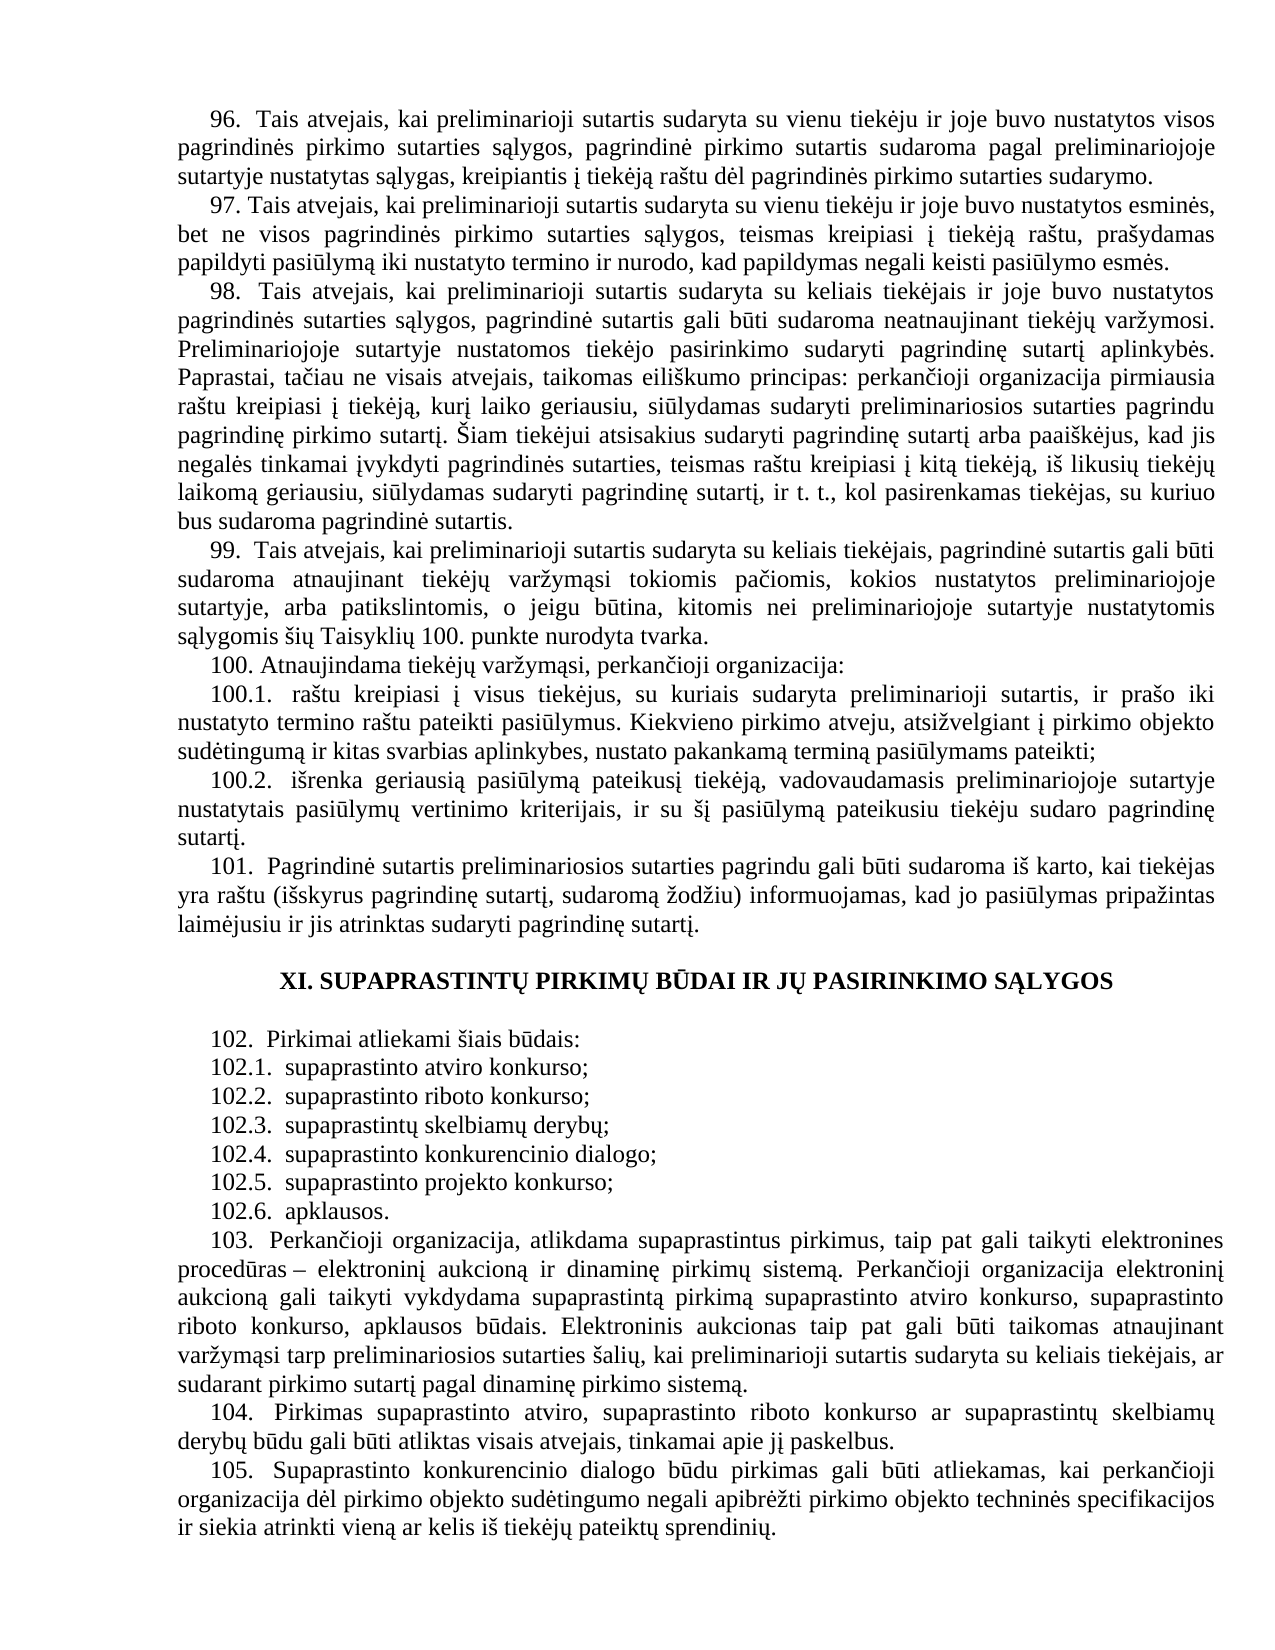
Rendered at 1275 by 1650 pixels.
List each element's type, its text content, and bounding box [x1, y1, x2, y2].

text 100.2. išrenka geriausią pasiūlymą pateikusį tiekėją, vadovaudamasis preliminariojoje sutartyje nustatytais pasiūlymų vertinimo kriterijais, ir su šį pasiūlymą pateikusiu tiekėju sudaro pagrindinę sutartį. [177, 765, 1216, 851]
text 100. Atnaujindama tiekėjų varžymąsi, perkančioji organizacija: [177, 650, 1216, 679]
text 102. Pirkimai atliekami šiais būdais: [177, 1024, 1216, 1052]
text 97. Tais atvejais, kai preliminarioji sutartis sudaryta su vienu tiekėju ir joje buvo nustatytos esminės, bet ne visos pagrindinės pirkimo sutarties sąlygos, teismas kreipiasi į tiekėją raštu, prašydamas papildyti pasiūlymą iki nustatyto termino ir nurodo, kad papildymas negali keisti pasiūlymo esmės. [177, 190, 1216, 276]
text 103. Perkančioji organizacija, atlikdama supaprastintus pirkimus, taip pat gali taikyti elektronines procedūras – elektroninį aukcioną ir dinaminę pirkimų sistemą. Perkančioji organizacija elektroninį aukcioną gali taikyti vykdydama supaprastintą pirkimą supaprastinto atviro konkurso, supaprastinto riboto konkurso, apklausos būdais. Elektroninis aukcionas taip pat gali būti taikomas atnaujinant varžymąsi tarp preliminariosios sutarties šalių, kai preliminarioji sutartis sudaryta su keliais tiekėjais, ar sudarant pirkimo sutartį pagal dinaminę pirkimo sistemą. [177, 1225, 1224, 1397]
text 100.1. raštu kreipiasi į visus tiekėjus, su kuriais sudaryta preliminarioji sutartis, ir prašo iki nustatyto termino raštu pateikti pasiūlymus. Kiekvieno pirkimo atveju, atsižvelgiant į pirkimo objekto sudėtingumą ir kitas svarbias aplinkybes, nustato pakankamą terminą pasiūlymams pateikti; [177, 679, 1216, 765]
text XI. SUPAPRASTINTŲ PIRKIMŲ BŪDAI IR JŲ PASIRINKIMO SĄLYGOS [177, 966, 1216, 995]
text 102.6. apklausos. [177, 1196, 1216, 1225]
text 102.5. supaprastinto projekto konkurso; [177, 1167, 1216, 1196]
text 104. Pirkimas supaprastinto atviro, supaprastinto riboto konkurso ar supaprastintų skelbiamų derybų būdu gali būti atliktas visais atvejais, tinkamai apie jį paskelbus. [177, 1397, 1216, 1455]
text 99. Tais atvejais, kai preliminarioji sutartis sudaryta su keliais tiekėjais, pagrindinė sutartis gali būti sudaroma atnaujinant tiekėjų varžymąsi tokiomis pačiomis, kokios nustatytos preliminariojoje sutartyje, arba patikslintomis, o jeigu būtina, kitomis nei preliminariojoje sutartyje nustatytomis sąlygomis šių Taisyklių 100. punkte nurodyta tvarka. [177, 535, 1216, 650]
text 102.2. supaprastinto riboto konkurso; [177, 1081, 1216, 1110]
text 102.3. supaprastintų skelbiamų derybų; [177, 1110, 1216, 1139]
text 102.1. supaprastinto atviro konkurso; [177, 1052, 1216, 1081]
text 105. Supaprastinto konkurencinio dialogo būdu pirkimas gali būti atliekamas, kai perkančioji organizacija dėl pirkimo objekto sudėtingumo negali apibrėžti pirkimo objekto techninės specifikacijos ir siekia atrinkti vieną ar kelis iš tiekėjų pateiktų sprendinių. [177, 1455, 1216, 1541]
text 102.4. supaprastinto konkurencinio dialogo; [177, 1139, 1216, 1167]
text 101. Pagrindinė sutartis preliminariosios sutarties pagrindu gali būti sudaroma iš karto, kai tiekėjas yra raštu (išskyrus pagrindinę sutartį, sudaromą žodžiu) informuojamas, kad jo pasiūlymas pripažintas laimėjusiu ir jis atrinktas sudaryti pagrindinę sutartį. [177, 851, 1216, 937]
text 98. Tais atvejais, kai preliminarioji sutartis sudaryta su keliais tiekėjais ir joje buvo nustatytos pagrindinės sutarties sąlygos, pagrindinė sutartis gali būti sudaroma neatnaujinant tiekėjų varžymosi. Preliminariojoje sutartyje nustatomos tiekėjo pasirinkimo sudaryti pagrindinę sutartį aplinkybės. Paprastai, tačiau ne visais atvejais, taikomas eiliškumo principas: perkančioji organizacija pirmiausia raštu kreipiasi į tiekėją, kurį laiko geriausiu, siūlydamas sudaryti preliminariosios sutarties pagrindu pagrindinę pirkimo sutartį. Šiam tiekėjui atsisakius sudaryti pagrindinę sutartį arba paaiškėjus, kad jis negalės tinkamai įvykdyti pagrindinės sutarties, teismas raštu kreipiasi į kitą tiekėją, iš likusių tiekėjų laikomą geriausiu, siūlydamas sudaryti pagrindinę sutartį, ir t. t., kol pasirenkamas tiekėjas, su kuriuo bus sudaroma pagrindinė sutartis. [177, 276, 1216, 535]
text 96. Tais atvejais, kai preliminarioji sutartis sudaryta su vienu tiekėju ir joje buvo nustatytos visos pagrindinės pirkimo sutarties sąlygos, pagrindinė pirkimo sutartis sudaroma pagal preliminariojoje sutartyje nustatytas sąlygas, kreipiantis į tiekėją raštu dėl pagrindinės pirkimo sutarties sudarymo. [177, 104, 1216, 190]
